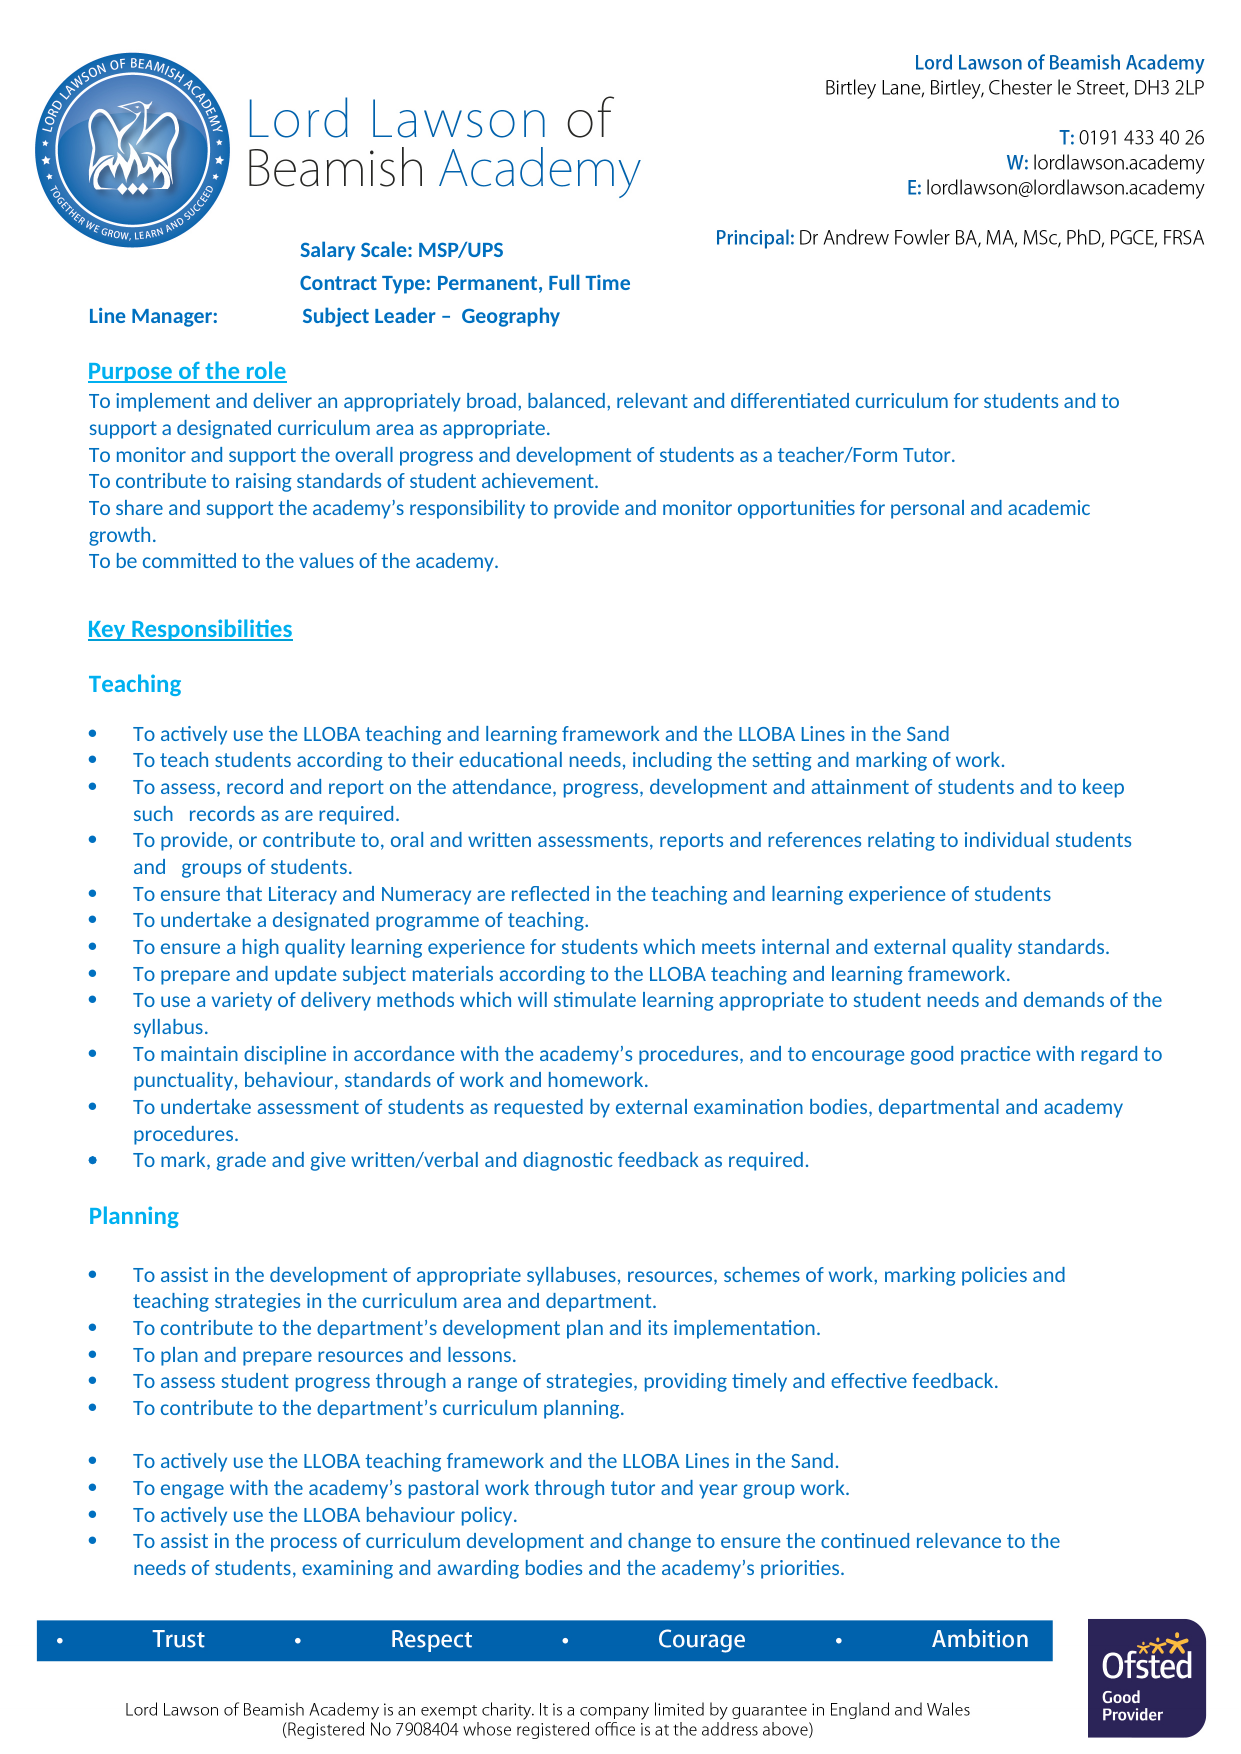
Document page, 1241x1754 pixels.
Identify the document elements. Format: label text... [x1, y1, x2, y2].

list To engage with the academy’s pastoral work through tutor and year group work. [89, 1474, 1092, 1501]
list To contribute to the department’s curriculum planning. [89, 1394, 1092, 1421]
text To share and support the academy’s responsibility to provide and monitor opportunities for personal and academic growth. [89, 494, 1136, 547]
list To assess, record and report on the attendance, progress, development and attainment of students and to keep such records as are required. [89, 773, 1166, 827]
picture [0, 17, 1240, 283]
text Line Manager: Subject Leader – Geography [89, 302, 1136, 329]
text Teaching [89, 669, 1136, 699]
list To prepare and update subject materials according to the LLOBA teaching and learning framework. [89, 960, 1166, 987]
list To undertake assessment of students as requested by external examination bodies, departmental and academy procedures. [89, 1093, 1166, 1147]
list To assist in the development of appropriate syllabuses, resources, schemes of work, marking policies and teaching strategies in the curriculum area and department. [89, 1261, 1092, 1314]
text To monitor and support the overall progress and development of students as a teacher/Form Tutor. [89, 441, 1136, 467]
list To ensure a high quality learning experience for students which meets internal and external quality standards. [89, 933, 1166, 960]
list To assess student progress through a range of strategies, providing timely and effective feedback. [89, 1368, 1092, 1394]
list To provide, or contribute to, oral and written assessments, reports and references relating to individual students and groups of students. [89, 827, 1166, 880]
text Contract Type: Permanent, Full Time [88, 269, 1136, 296]
text Key Responsibilities [88, 613, 1136, 644]
list To be committed to the values of the academy. [89, 547, 1136, 574]
list To use a variety of delivery methods which will stimulate learning appropriate to student needs and demands of the syllabus. [89, 987, 1166, 1040]
list To actively use the LLOBA teaching and learning framework and the LLOBA Lines in the Sand [89, 720, 1166, 747]
title To actively use the LLOBA behaviour policy. [89, 1501, 1092, 1528]
text To contribute to raising standards of student achievement. [89, 467, 1136, 494]
picture [0, 1582, 1240, 1754]
list To ensure that Literacy and Numeracy are reflected in the teaching and learning experience of students [89, 880, 1166, 907]
text Purpose of the role [88, 355, 1136, 386]
text Planning [89, 1200, 1137, 1231]
text Salary Scale: MSP/UPS [299, 236, 1136, 263]
list To actively use the LLOBA teaching framework and the LLOBA Lines in the Sand. [89, 1448, 1092, 1474]
text To implement and deliver an appropriately broad, balanced, relevant and differentiated curriculum for students and to support a designated curriculum area as appropriate. [89, 387, 1136, 441]
list To teach students according to their educational needs, including the setting and marking of work. [89, 747, 1166, 773]
list To contribute to the department’s development plan and its implementation. [89, 1314, 1092, 1341]
title To assist in the process of curriculum development and change to ensure the continued relevance to the needs of students, examining and awarding bodies and the academy’s priorities. [89, 1528, 1092, 1581]
list To undertake a designated programme of teaching. [89, 907, 1166, 933]
list To plan and prepare resources and lessons. [89, 1341, 1092, 1368]
list To mark, grade and give written/verbal and diagnostic feedback as required. [89, 1147, 1166, 1173]
list To maintain discipline in accordance with the academy’s procedures, and to encourage good practice with regard to punctuality, behaviour, standards of work and homework. [89, 1040, 1166, 1093]
